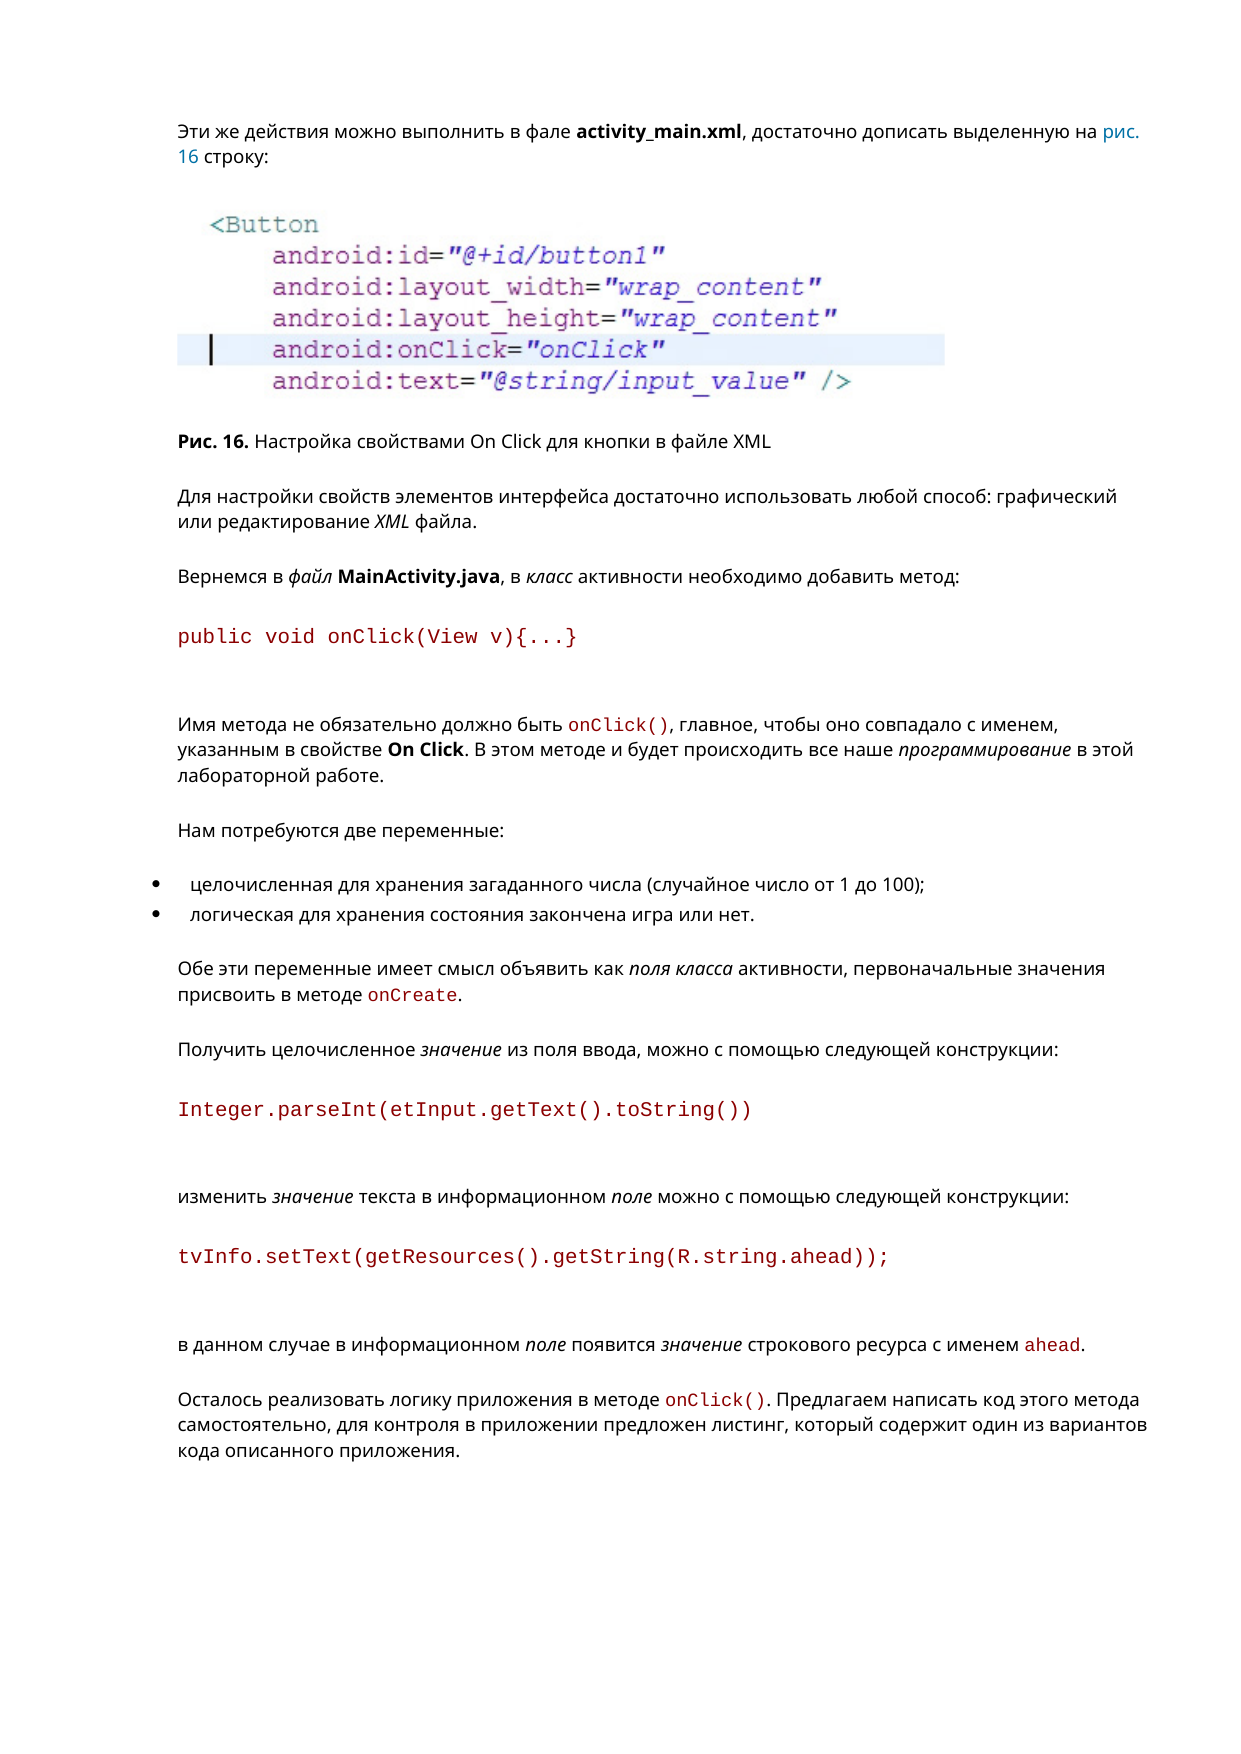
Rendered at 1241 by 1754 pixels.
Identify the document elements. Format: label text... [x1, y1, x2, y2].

text Получить целочисленное значение из поля ввода, можно с помощью следующей конструкции: [177, 1036, 1152, 1061]
text Эти же действия можно выполнить в фале activity_main.xml, достаточно дописать выделенную на рис. 16 строку: [177, 118, 1152, 169]
picture [177, 198, 945, 422]
text Рис. 16. Настройка свойствами On Click для кнопки в файле XML [177, 422, 1152, 454]
text Нам потребуются две переменные: [177, 817, 1152, 842]
text в данном случае в информационном поле появится значение строкового ресурса с именем ahead. [177, 1331, 1152, 1357]
text tvInfo.setText(getResources().getString(R.string.ahead)); [177, 1238, 1152, 1270]
text изменить значение текста в информационном поле можно с помощью следующей конструкции: [177, 1183, 1152, 1209]
list логическая для хранения состояния закончена игра или нет. [152, 901, 1152, 926]
text public void onClick(View v){...} [177, 618, 1152, 650]
text Обе эти переменные имеет смысл объявить как поля класса активности, первоначальные значения присвоить в методе onCreate. [177, 956, 1152, 1007]
list целочисленная для хранения загаданного числа (случайное число от 1 до 100); [152, 872, 1152, 897]
text Имя метода не обязательно должно быть onClick(), главное, чтобы оно совпадало с именем, указанным в свойстве On Click. В этом методе и будет происходить все наше программирование в этой лабораторной работе. [177, 711, 1152, 788]
text Осталось реализовать логику приложения в методе onClick(). Предлагаем написать код этого метода самостоятельно, для контроля в приложении предложен листинг, который содержит один из вариантов кода описанного приложения. [177, 1386, 1152, 1463]
text Вернемся в файл MainActivity.java, в класс активности необходимо добавить метод: [177, 563, 1152, 589]
text Integer.parseInt(etInput.getText().toString()) [177, 1091, 1152, 1122]
text Для настройки свойств элементов интерфейса достаточно использовать любой способ: графический или редактирование XML файла. [177, 483, 1152, 534]
